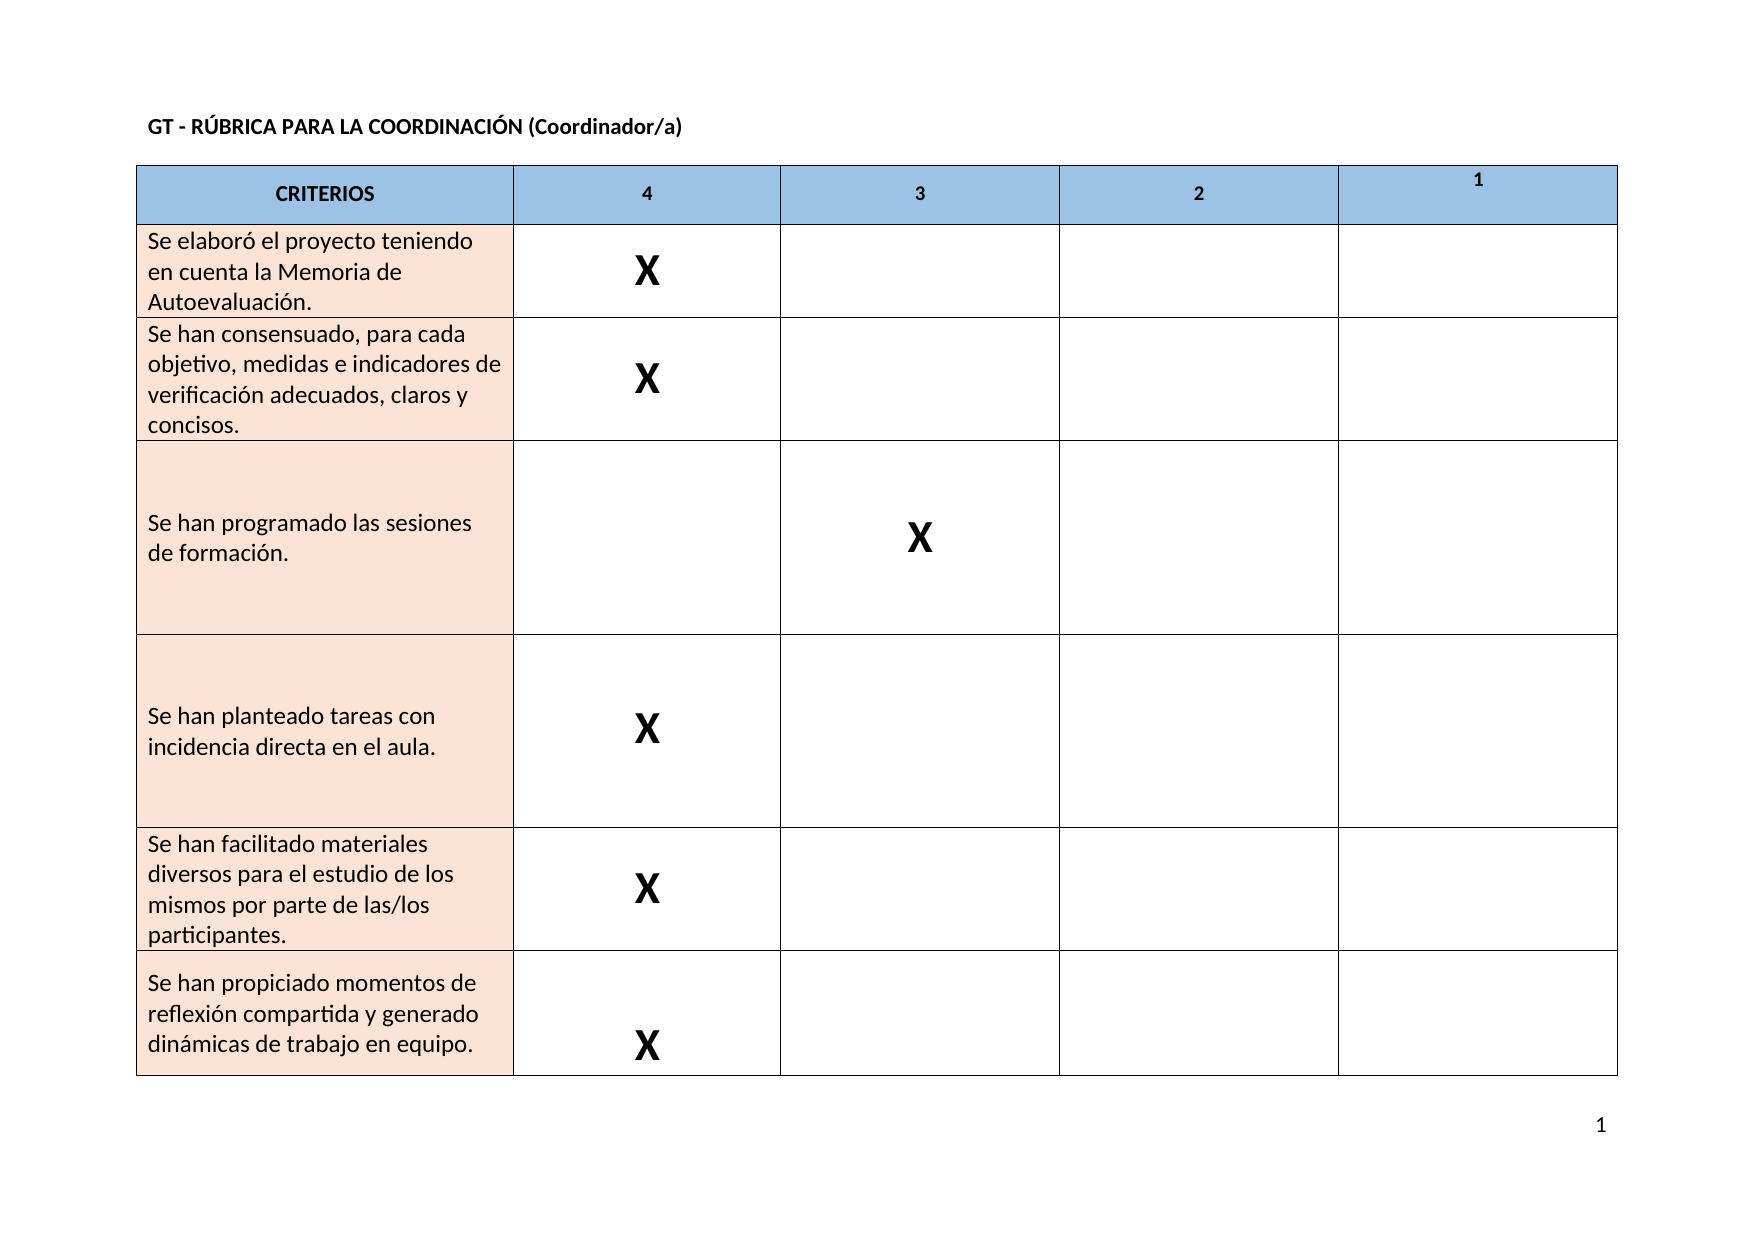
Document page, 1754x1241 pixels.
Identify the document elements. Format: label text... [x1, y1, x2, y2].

text GT - RÚBRICA PARA LA COORDINACIÓN (Coordinador/a) [148, 112, 1606, 140]
table_cell [1339, 635, 1617, 827]
table_cell [514, 441, 780, 634]
table_cell Se han propiciado momentos de reflexión compartida y generado dinámicas de trabajo en equipo. [137, 951, 513, 1075]
table_cell X [514, 318, 780, 440]
table_cell [1060, 318, 1338, 440]
table_cell X [514, 635, 780, 827]
table_cell [1339, 828, 1617, 950]
table_header CRITERIOS [137, 166, 513, 224]
table_header 3 [781, 166, 1059, 224]
table_cell X [514, 225, 780, 317]
table_cell X [781, 441, 1059, 634]
table_cell Se elaboró el proyecto teniendo en cuenta la Memoria de Autoevaluación. [137, 225, 513, 317]
table_cell [781, 951, 1059, 1075]
table_cell [1060, 225, 1338, 317]
table_cell [781, 225, 1059, 317]
table_cell [1339, 318, 1617, 440]
table_header 2 [1060, 166, 1338, 224]
table_cell [1060, 828, 1338, 950]
table_header 1 [1339, 166, 1617, 224]
table_cell [1060, 441, 1338, 634]
table_cell Se han planteado tareas con incidencia directa en el aula. [137, 635, 513, 827]
table_header 4 [514, 166, 780, 224]
table_cell [1339, 441, 1617, 634]
table_cell [781, 828, 1059, 950]
table_cell X [514, 828, 780, 950]
table_cell [781, 635, 1059, 827]
table_cell Se han consensuado, para cada objetivo, medidas e indicadores de verificación adecuados, claros y concisos. [137, 318, 513, 440]
table_cell [1060, 951, 1338, 1075]
table_cell [1339, 951, 1617, 1075]
table_cell [1060, 635, 1338, 827]
table_cell [1339, 225, 1617, 317]
table_cell Se han facilitado materiales diversos para el estudio de los mismos por parte de las/los participantes. [137, 828, 513, 950]
table_cell [781, 318, 1059, 440]
table_cell Se han programado las sesiones de formación. [137, 441, 513, 634]
table_cell X [514, 951, 780, 1075]
